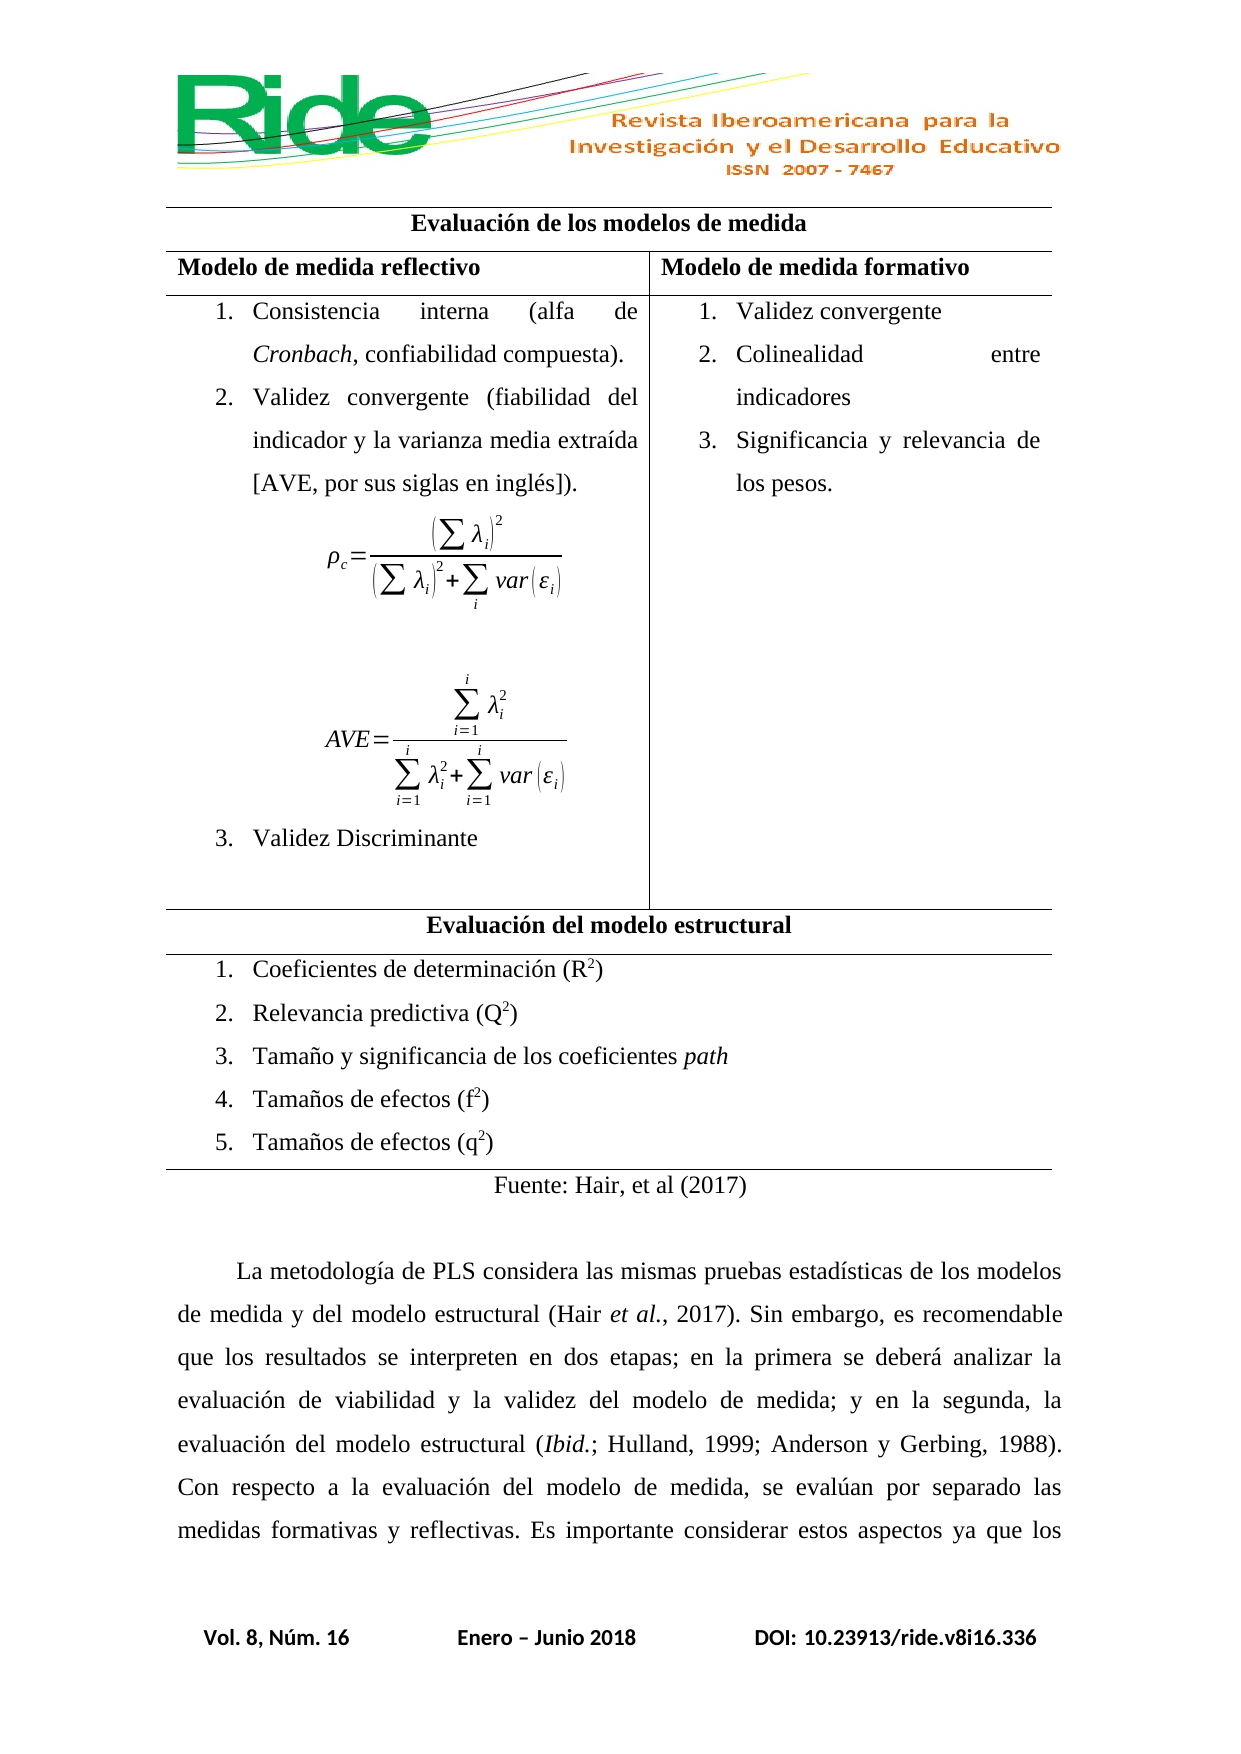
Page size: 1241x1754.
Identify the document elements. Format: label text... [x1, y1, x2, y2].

table_cell Validez convergente Colinealidad entre indicadores Significancia y relevancia de los pesos. [650, 296, 1052, 909]
table_cell Evaluación del modelo estructural [166, 910, 1052, 953]
table_header Evaluación de los modelos de medida [166, 208, 1052, 251]
table_cell Coeficientes de determinación (R2) Relevancia predictiva (Q2) Tamaño y significancia de los coeficientes path Tamaños de efectos (f2) Tamaños de efectos (q2) [166, 955, 1052, 1169]
table_cell Modelo de medida formativo [650, 252, 1052, 295]
picture [177, 73, 1063, 178]
text Fuente: Hair, et al (2017) [177, 1170, 1063, 1199]
table_cell Consistencia interna (alfa de Cronbach, confiabilidad compuesta). Validez convergente (fiabilidad del indicador y la varianza media extraída [AVE, por sus siglas en inglés]). Validez Discriminante [166, 296, 649, 909]
table_cell Modelo de medida reflectivo [166, 252, 649, 295]
